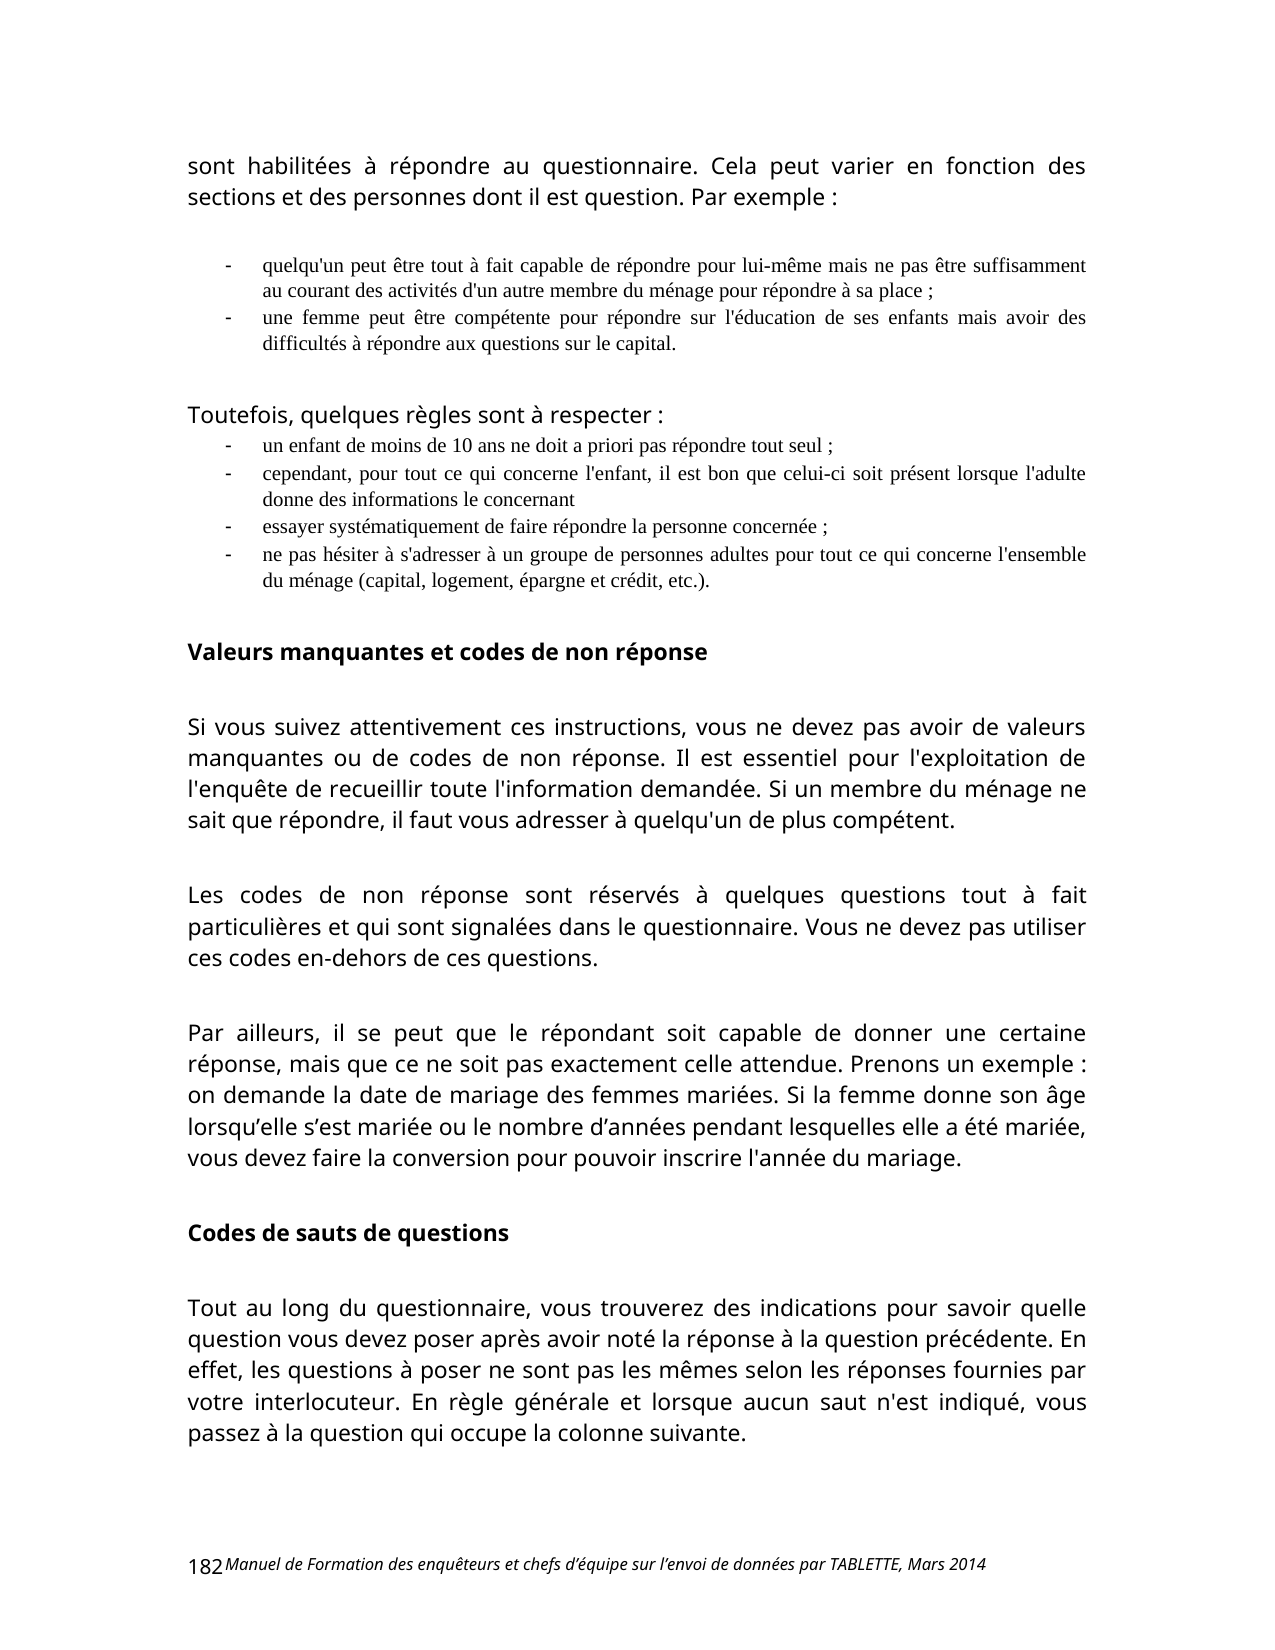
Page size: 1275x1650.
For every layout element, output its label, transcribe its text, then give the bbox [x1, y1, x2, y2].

text Par ailleurs, il se peut que le répondant soit capable de donner une certaine réponse, mais que ce ne soit pas exactement celle attendue. Prenons un exemple : on demande la date de mariage des femmes mariées. Si la femme donne son âge lorsqu’elle s’est mariée ou le nombre d’années pendant lesquelles elle a été mariée, vous devez faire la conversion pour pouvoir inscrire l'année du mariage. [187, 1017, 1087, 1173]
list un enfant de moins de 10 ans ne doit a priori pas répondre tout seul ; [225, 430, 1087, 458]
list essayer systématiquement de faire répondre la personne concernée ; [225, 511, 1087, 539]
list ne pas hésiter à s'adresser à un groupe de personnes adultes pour tout ce qui concerne l'ensemble du ménage (capital, logement, épargne et crédit, etc.). [225, 539, 1087, 592]
text Les codes de non réponse sont réservés à quelques questions tout à fait particulières et qui sont signalées dans le questionnaire. Vous ne devez pas utiliser ces codes en-dehors de ces questions. [187, 879, 1087, 973]
text Toutefois, quelques règles sont à respecter : [187, 399, 1087, 430]
text Codes de sauts de questions [187, 1217, 1087, 1248]
text Si vous suivez attentivement ces instructions, vous ne devez pas avoir de valeurs manquantes ou de codes de non réponse. Il est essentiel pour l'exploitation de l'enquête de recueillir toute l'information demandée. Si un membre du ménage ne sait que répondre, il faut vous adresser à quelqu'un de plus compétent. [187, 711, 1087, 836]
text Valeurs manquantes et codes de non réponse [187, 636, 1087, 667]
text Tout au long du questionnaire, vous trouverez des indications pour savoir quelle question vous devez poser après avoir noté la réponse à la question précédente. En effet, les questions à poser ne sont pas les mêmes selon les réponses fournies par votre interlocuteur. En règle générale et lorsque aucun saut n'est indiqué, vous passez à la question qui occupe la colonne suivante. [187, 1292, 1087, 1448]
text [187, 150, 1087, 212]
list quelqu'un peut être tout à fait capable de répondre pour lui-même mais ne pas être suffisamment au courant des activités d'un autre membre du ménage pour répondre à sa place ; [225, 250, 1087, 302]
list une femme peut être compétente pour répondre sur l'éducation de ses enfants mais avoir des difficultés à répondre aux questions sur le capital. [225, 302, 1087, 355]
list cependant, pour tout ce qui concerne l'enfant, il est bon que celui-ci soit présent lorsque l'adulte donne des informations le concernant [225, 458, 1087, 511]
